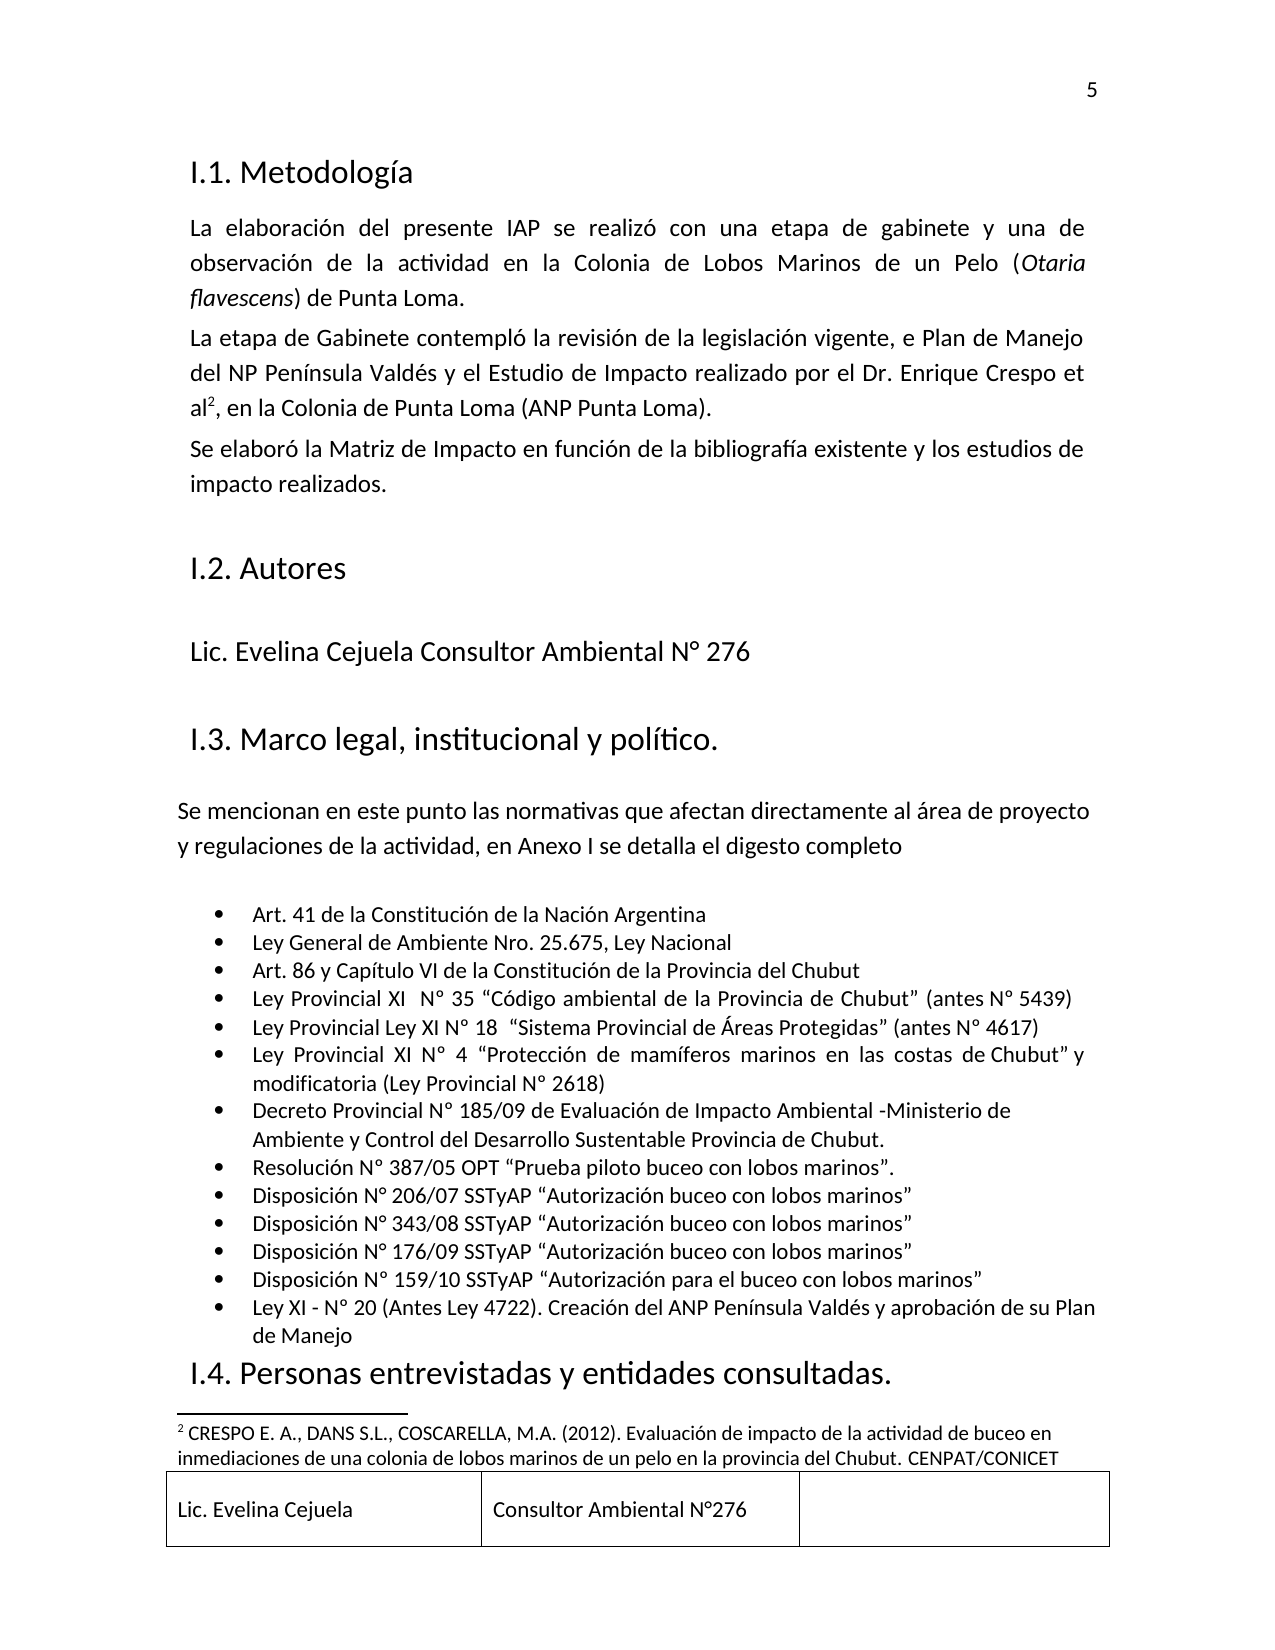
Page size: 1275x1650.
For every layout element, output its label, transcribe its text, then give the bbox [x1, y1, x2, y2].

list Resolución Nº 387/05 OPT “Prueba piloto buceo con lobos marinos”. [215, 1153, 1098, 1181]
list Art. 86 y Capítulo VI de la Constitución de la Provincia del Chubut [215, 957, 1098, 984]
subtitle Metodología [190, 151, 1098, 192]
list Art. 41 de la Constitución de la Nación Argentina [215, 901, 1098, 928]
text Lic. Evelina Cejuela Consultor Ambiental N° 276 [190, 633, 1086, 669]
list Disposición N° 176/09 SSTyAP “Autorización buceo con lobos marinos” [215, 1237, 1098, 1265]
list Ley General de Ambiente Nro. 25.675, Ley Nacional [215, 928, 1098, 957]
text La etapa de Gabinete contempló la revisión de la legislación vigente, e Plan de Manejo del NP Península Valdés y el Estudio de Impacto realizado por el Dr. Enrique Crespo et al, en la Colonia de Punta Loma (ANP Punta Loma). [190, 323, 1086, 423]
text La elaboración del presente IAP se realizó con una etapa de gabinete y una de observación de la actividad en la Colonia de Lobos Marinos de un Pelo (Otaria flavescens) de Punta Loma. [190, 212, 1086, 313]
subtitle Personas entrevistadas y entidades consultadas. [190, 1352, 1098, 1393]
list Disposición Nº 159/10 SSTyAP “Autorización para el buceo con lobos marinos” [215, 1265, 1098, 1293]
list Disposición N° 206/07 SSTyAP “Autorización buceo con lobos marinos” [215, 1181, 1098, 1209]
list Ley XI - Nº 20 (Antes Ley 4722). Creación del ANP Península Valdés y aprobación de su Plan de Manejo [215, 1293, 1098, 1349]
list Ley Provincial XI Nº 4 “Protección de mamíferos marinos en las costas de Chubut” y modificatoria (Ley Provincial Nº 2618) [215, 1041, 1098, 1097]
subtitle Marco legal, institucional y político. [190, 718, 1098, 759]
text Se mencionan en este punto las normativas que afectan directamente al área de proyecto y regulaciones de la actividad, en Anexo I se detalla el digesto completo [177, 795, 1098, 860]
subtitle Autores [190, 547, 1098, 587]
list Disposición N° 343/08 SSTyAP “Autorización buceo con lobos marinos” [215, 1209, 1098, 1237]
text Se elaboró la Matriz de Impacto en función de la bibliografía existente y los estudios de impacto realizados. [190, 433, 1086, 498]
list Ley Provincial Ley XI Nº 18 “Sistema Provincial de Áreas Protegidas” (antes Nº 4617) [215, 1013, 1098, 1041]
list Decreto Provincial Nº 185/09 de Evaluación de Impacto Ambiental -Ministerio de Ambiente y Control del Desarrollo Sustentable Provincia de Chubut. [215, 1097, 1098, 1153]
list Ley Provincial XI Nº 35 “Código ambiental de la Provincia de Chubut” (antes Nº 5439) [215, 984, 1098, 1013]
